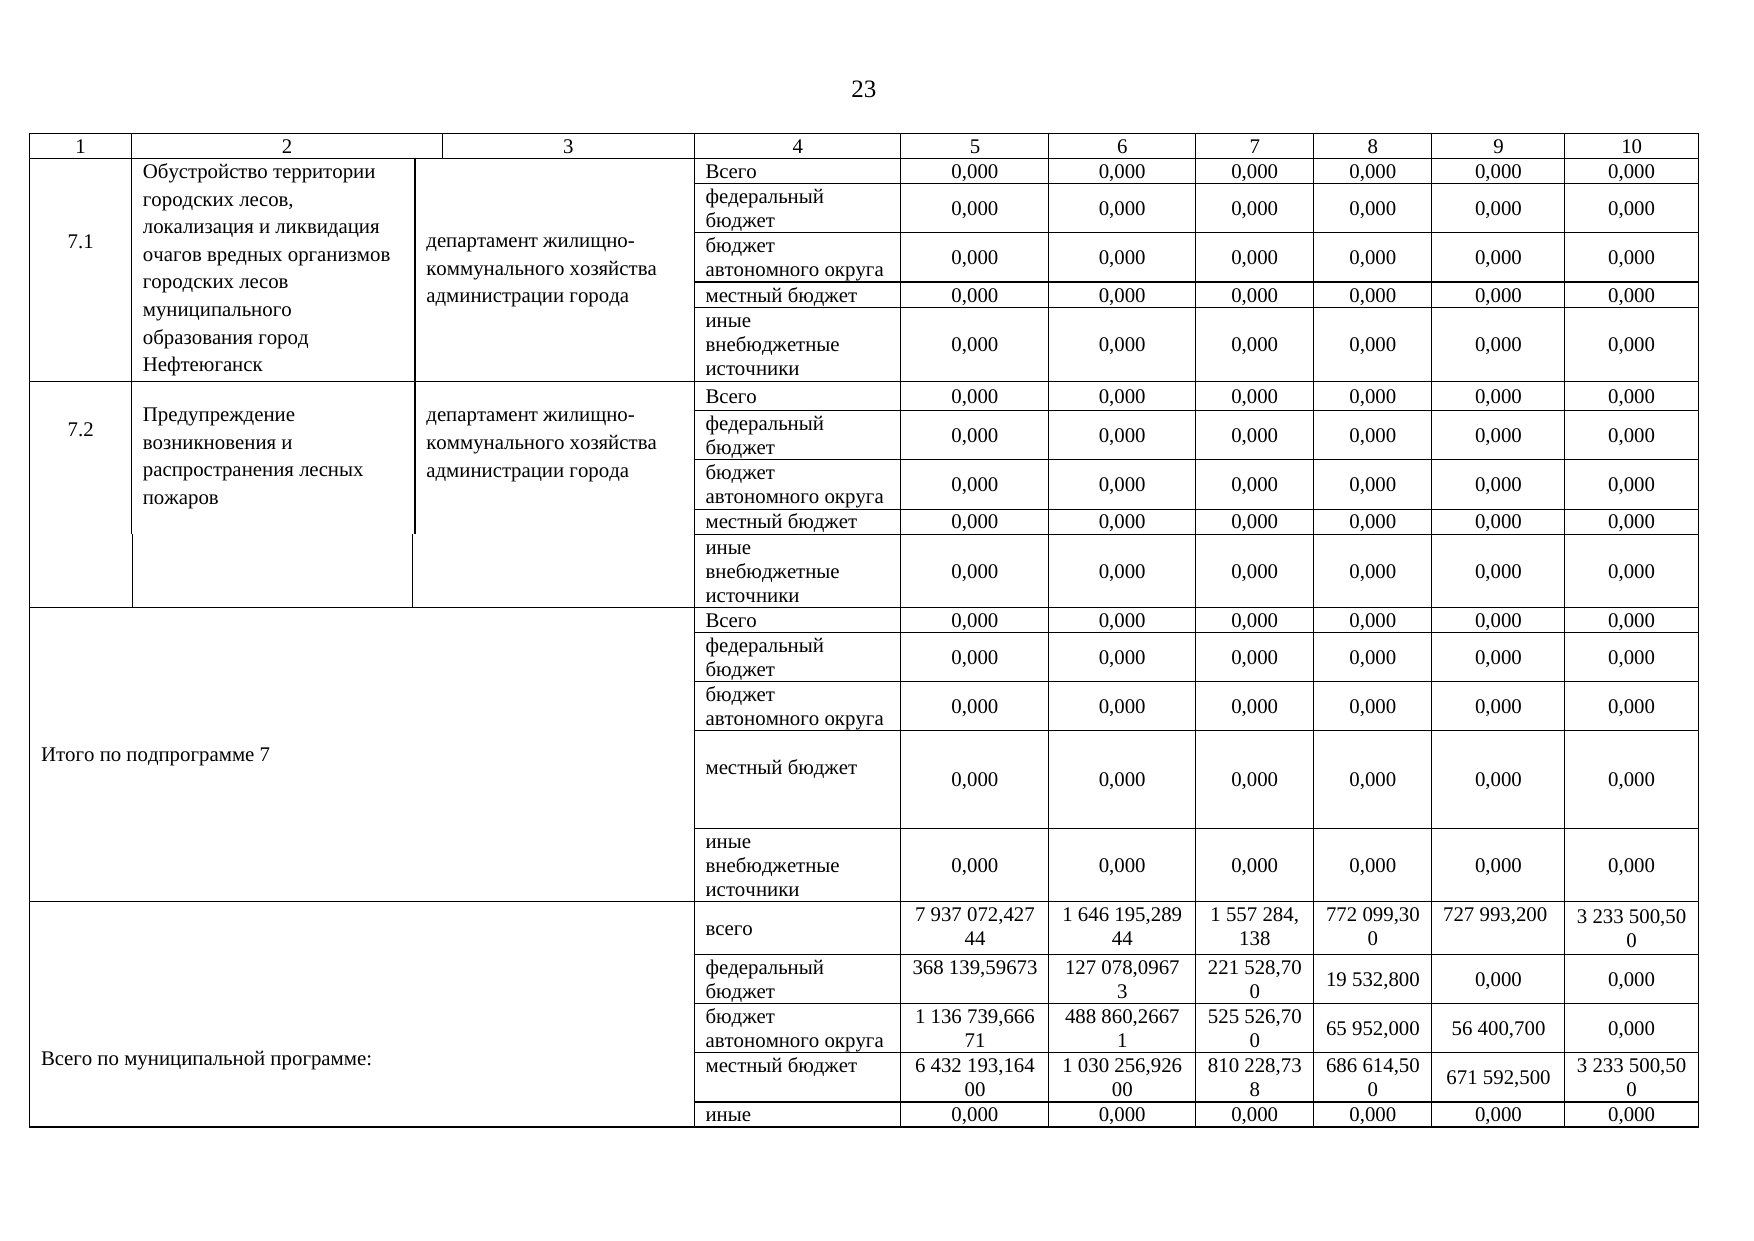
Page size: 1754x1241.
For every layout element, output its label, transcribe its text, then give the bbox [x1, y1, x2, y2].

table_cell 0,000 [1196, 159, 1313, 183]
table_cell 0,000 [1432, 1103, 1564, 1126]
table_cell 0,000 [1314, 460, 1431, 508]
table_cell 772 099,300 [1314, 902, 1431, 954]
table_cell 0,000 [1196, 382, 1313, 410]
table_cell 0,000 [1432, 829, 1564, 901]
table_cell местный бюджет [695, 510, 900, 533]
table_cell [133, 534, 412, 607]
table_cell 0,000 [1049, 510, 1195, 533]
table_cell 0,000 [1314, 682, 1431, 730]
table_cell 0,000 [901, 829, 1048, 901]
table_cell 0,000 [1432, 535, 1564, 607]
table_cell департамент жилищно-коммунального хозяйства администрации города [416, 382, 694, 533]
table_cell 0,000 [1196, 829, 1313, 901]
table_cell 1 557 284,138 [1196, 902, 1313, 954]
table_cell 0,000 [1196, 308, 1313, 381]
table_cell 488 860,26671 [1049, 1004, 1195, 1052]
table_cell 0,000 [1049, 184, 1195, 232]
table_cell 686 614,500 [1314, 1053, 1431, 1101]
table_cell 0,000 [901, 233, 1048, 281]
table_cell 0,000 [1565, 382, 1698, 410]
table_cell 0,000 [901, 308, 1048, 381]
table_cell 127 078,09673 [1049, 955, 1195, 1003]
table_cell 0,000 [901, 608, 1048, 632]
table_cell 0,000 [1196, 633, 1313, 681]
table_cell 0,000 [1314, 1103, 1431, 1126]
table_cell 0,000 [1049, 535, 1195, 607]
table_cell 1 646 195,28944 [1049, 902, 1195, 954]
table_cell Предупреждение возникновения и распространения лесных пожаров [132, 382, 414, 533]
table_header 9 [1432, 134, 1564, 158]
table_cell 0,000 [901, 184, 1048, 232]
table_cell 0,000 [1432, 460, 1564, 508]
table_cell 0,000 [1565, 955, 1698, 1003]
table_cell 368 139,59673 [901, 955, 1048, 1003]
table_cell федеральный бюджет [695, 633, 900, 681]
table_cell 0,000 [1049, 1103, 1195, 1126]
table_cell 1 030 256,92600 [1049, 1053, 1195, 1101]
table_cell 0,000 [901, 382, 1048, 410]
table_cell 0,000 [1565, 731, 1698, 827]
table_cell 0,000 [1049, 283, 1195, 307]
table_cell 0,000 [1432, 308, 1564, 381]
table_cell 0,000 [1432, 633, 1564, 681]
table_cell 0,000 [1049, 159, 1195, 183]
table_cell Всего [695, 608, 900, 632]
table_cell 0,000 [1565, 308, 1698, 381]
table_cell 525 526,700 [1196, 1004, 1313, 1052]
table_cell 0,000 [1565, 1103, 1698, 1126]
table_cell 0,000 [1432, 731, 1564, 827]
table_cell 0,000 [1196, 460, 1313, 508]
table_cell 0,000 [1432, 233, 1564, 281]
table_header 1 [30, 134, 131, 158]
table_cell бюджет автономного округа [695, 1004, 900, 1052]
table_cell 6 432 193,16400 [901, 1053, 1048, 1101]
table_cell 0,000 [901, 283, 1048, 307]
table_cell 0,000 [1049, 382, 1195, 410]
table_cell 0,000 [1196, 608, 1313, 632]
table_cell департамент жилищно-коммунального хозяйства администрации города [416, 159, 694, 381]
table_cell Всего [695, 382, 900, 410]
table_cell 0,000 [1049, 829, 1195, 901]
table_cell Обустройство территории городских лесов, локализация и ликвидация очагов вредных организмов городских лесов муниципального образования город Нефтеюганск [132, 159, 414, 381]
table_cell 0,000 [1314, 633, 1431, 681]
table_cell 0,000 [901, 731, 1048, 827]
table_cell 65 952,000 [1314, 1004, 1431, 1052]
table_cell 0,000 [1049, 731, 1195, 827]
table_cell [413, 534, 694, 607]
table_cell 0,000 [901, 510, 1048, 533]
table_cell 0,000 [901, 535, 1048, 607]
table_header 7 [1196, 134, 1313, 158]
table_cell 0,000 [1196, 1103, 1313, 1126]
table_cell 0,000 [1314, 731, 1431, 827]
table_cell 0,000 [1565, 608, 1698, 632]
table_cell 0,000 [1196, 411, 1313, 459]
table_cell 0,000 [1432, 184, 1564, 232]
table_cell 0,000 [1565, 283, 1698, 307]
table_cell 0,000 [901, 460, 1048, 508]
table_cell 0,000 [901, 633, 1048, 681]
table_cell бюджет автономного округа [695, 682, 900, 730]
table_cell 7.2 [30, 382, 131, 533]
table_header 3 [443, 134, 694, 158]
table_cell иные внебюджетные источники [695, 308, 900, 381]
table_cell 0,000 [1314, 829, 1431, 901]
table_cell 19 532,800 [1314, 955, 1431, 1003]
table_cell 0,000 [1049, 633, 1195, 681]
table_cell 0,000 [901, 411, 1048, 459]
table_cell 0,000 [901, 1103, 1048, 1126]
table_cell иные внебюджетные источники [695, 829, 900, 901]
table_cell 0,000 [1432, 283, 1564, 307]
table_cell 0,000 [1565, 411, 1698, 459]
table_cell 221 528,700 [1196, 955, 1313, 1003]
table_cell 0,000 [1314, 510, 1431, 533]
table_cell 0,000 [1432, 608, 1564, 632]
table_cell 0,000 [1432, 382, 1564, 410]
table_cell 0,000 [1565, 460, 1698, 508]
table_cell местный бюджет [695, 1053, 900, 1101]
table_header 8 [1314, 134, 1431, 158]
table_cell 0,000 [1565, 682, 1698, 730]
table_cell 7 937 072,42744 [901, 902, 1048, 954]
table_cell Всего по муниципальной программе: [30, 902, 694, 1126]
table_header 6 [1049, 134, 1195, 158]
table_cell бюджет автономного округа [695, 460, 900, 508]
table_header 5 [901, 134, 1048, 158]
table_cell 0,000 [1049, 308, 1195, 381]
table_cell 0,000 [1049, 608, 1195, 632]
table_cell 0,000 [1565, 159, 1698, 183]
table_cell 0,000 [1314, 308, 1431, 381]
table_cell 0,000 [1314, 535, 1431, 607]
table_cell 0,000 [1314, 184, 1431, 232]
table_cell 0,000 [1432, 682, 1564, 730]
table_cell 3 233 500,500 [1565, 902, 1698, 954]
table_cell 1 136 739,66671 [901, 1004, 1048, 1052]
table_header 2 [132, 134, 442, 158]
table_cell 0,000 [1565, 510, 1698, 533]
table_cell 0,000 [1049, 460, 1195, 508]
table_cell местный бюджет [695, 283, 900, 307]
table_cell 0,000 [901, 159, 1048, 183]
table_cell 0,000 [1565, 184, 1698, 232]
table_cell 0,000 [1565, 233, 1698, 281]
table_cell Итого по подпрограмме 7 [30, 608, 694, 901]
table_cell 0,000 [1196, 682, 1313, 730]
table_cell 0,000 [1314, 159, 1431, 183]
table_cell бюджет автономного округа [695, 233, 900, 281]
table_cell 0,000 [1432, 955, 1564, 1003]
table_cell всего [695, 902, 900, 954]
table_cell 7.1 [30, 159, 131, 381]
table_cell иные внебюджетные источники [695, 535, 900, 607]
table_cell 0,000 [1314, 233, 1431, 281]
table_cell 0,000 [1196, 731, 1313, 827]
table_cell федеральный бюджет [695, 411, 900, 459]
table_cell 0,000 [1432, 411, 1564, 459]
table_cell 0,000 [1565, 1004, 1698, 1052]
table_cell [30, 534, 132, 607]
table_cell 810 228,738 [1196, 1053, 1313, 1101]
table_cell 0,000 [1565, 829, 1698, 901]
table_cell федеральный бюджет [695, 955, 900, 1003]
table_cell иные внебюджетные источники [695, 1103, 900, 1126]
table_cell 0,000 [1196, 283, 1313, 307]
table_header 10 [1565, 134, 1698, 158]
table_cell 0,000 [1049, 682, 1195, 730]
table_cell 0,000 [1432, 159, 1564, 183]
table_cell федеральный бюджет [695, 184, 900, 232]
table_cell 0,000 [1196, 184, 1313, 232]
table_cell 3 233 500,500 [1565, 1053, 1698, 1101]
table_cell 0,000 [1049, 411, 1195, 459]
table_cell 671 592,500 [1432, 1053, 1564, 1101]
table_cell 0,000 [1432, 510, 1564, 533]
table_cell 56 400,700 [1432, 1004, 1564, 1052]
table_header 4 [695, 134, 900, 158]
table_cell 0,000 [1196, 535, 1313, 607]
table_cell 0,000 [901, 682, 1048, 730]
table_cell 0,000 [1314, 411, 1431, 459]
table_cell Всего [695, 159, 900, 183]
table_cell 0,000 [1565, 633, 1698, 681]
table_cell 0,000 [1565, 535, 1698, 607]
table_cell 0,000 [1314, 608, 1431, 632]
table_cell 0,000 [1314, 283, 1431, 307]
table_cell местный бюджет [695, 731, 900, 827]
table_cell 0,000 [1049, 233, 1195, 281]
table_cell 0,000 [1314, 382, 1431, 410]
table_cell 0,000 [1196, 510, 1313, 533]
table_cell 727 993,200 [1432, 902, 1564, 954]
table_cell 0,000 [1196, 233, 1313, 281]
